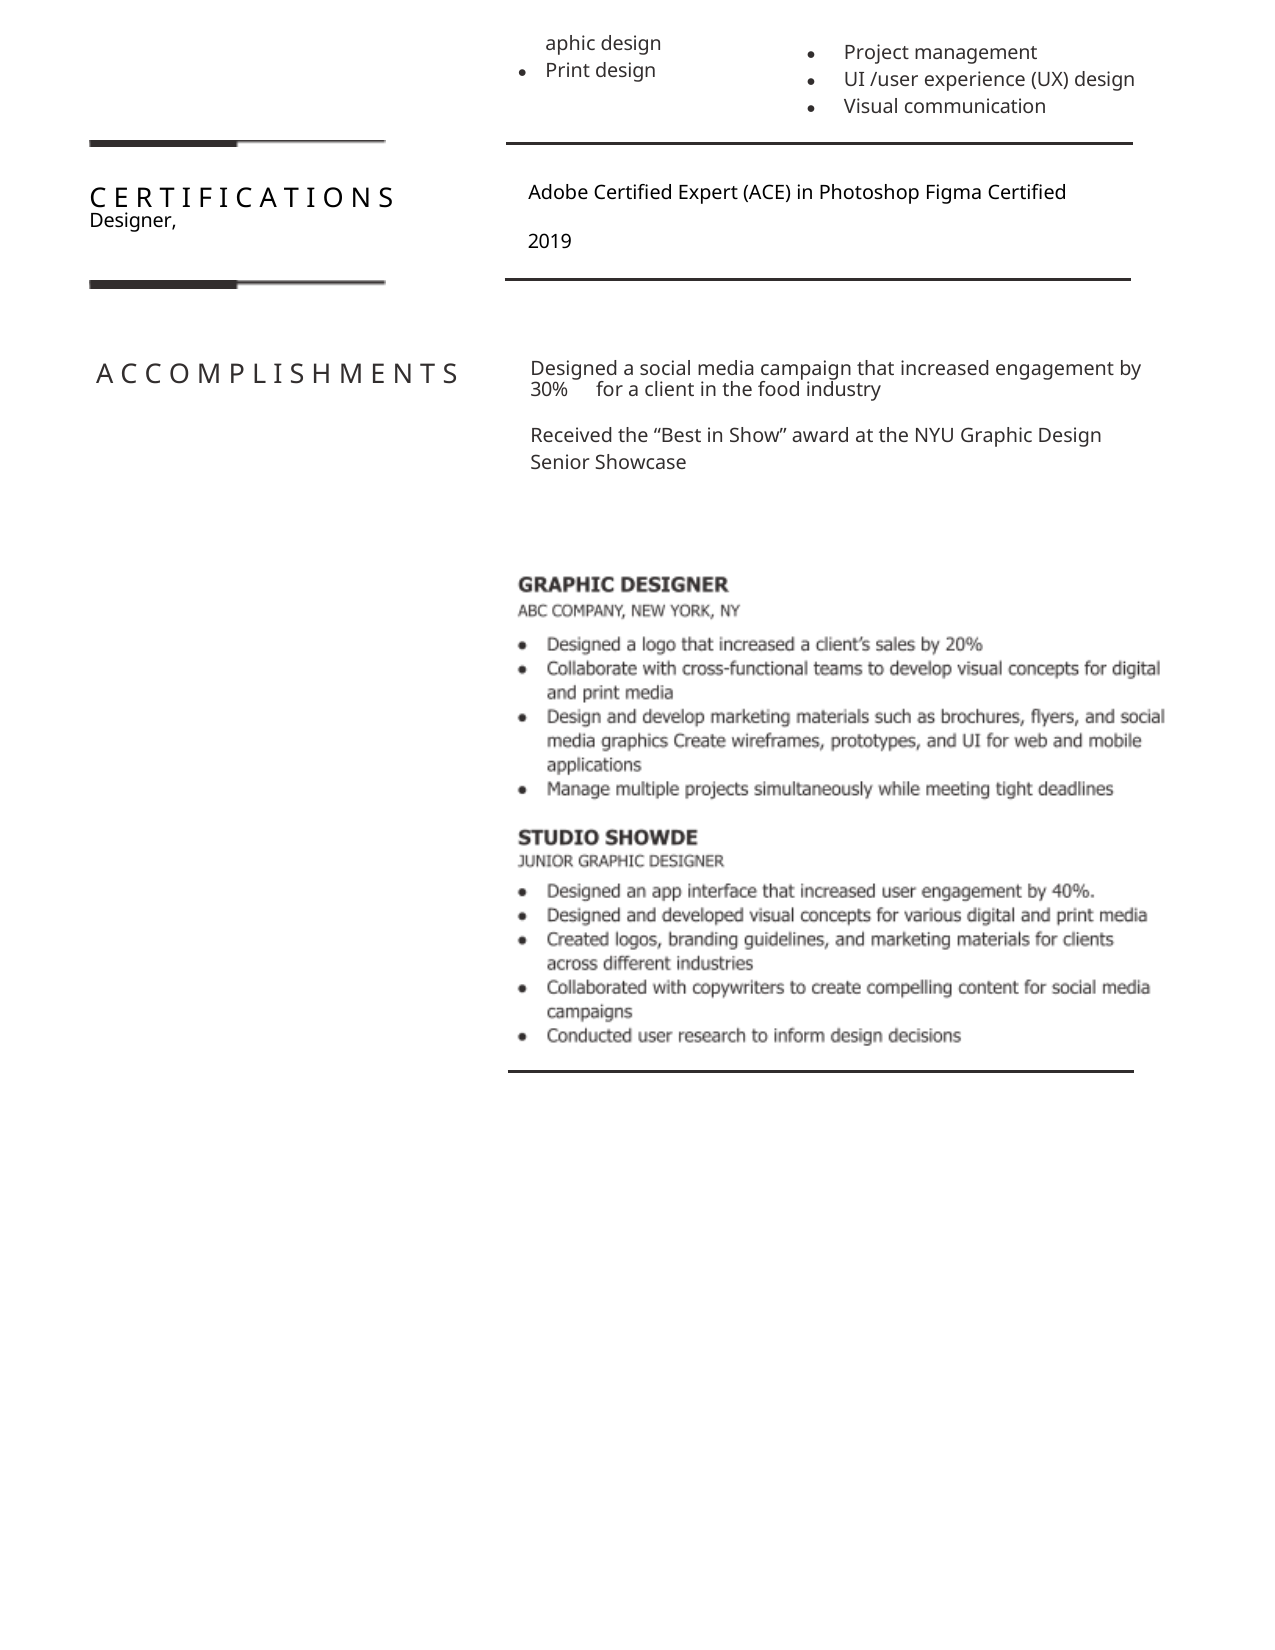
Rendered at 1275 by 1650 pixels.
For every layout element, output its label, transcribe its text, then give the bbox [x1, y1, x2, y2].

list Visual communication [806, 93, 1142, 119]
text 30% for a client in the food industry [530, 381, 1142, 401]
text C E R T I F I C A T I O N S Adobe Certified Expert (ACE) in Photoshop Figma Certified Designer, [89, 177, 1142, 233]
picture [89, 280, 386, 289]
text Received the “Best in Show” award at the NYU Graphic Design Senior Showcase [530, 421, 1123, 475]
picture [89, 140, 386, 147]
text 2019 [139, 233, 961, 253]
list Project management [806, 39, 1142, 66]
text A C C O M P L I S H M E N T S Designed a social media campaign that increased engagement by [96, 353, 1142, 381]
list Graphic design [517, 29, 732, 56]
list UI /user experience (UX) design [806, 66, 1142, 93]
list Print design [517, 56, 732, 83]
picture [504, 558, 1185, 1068]
